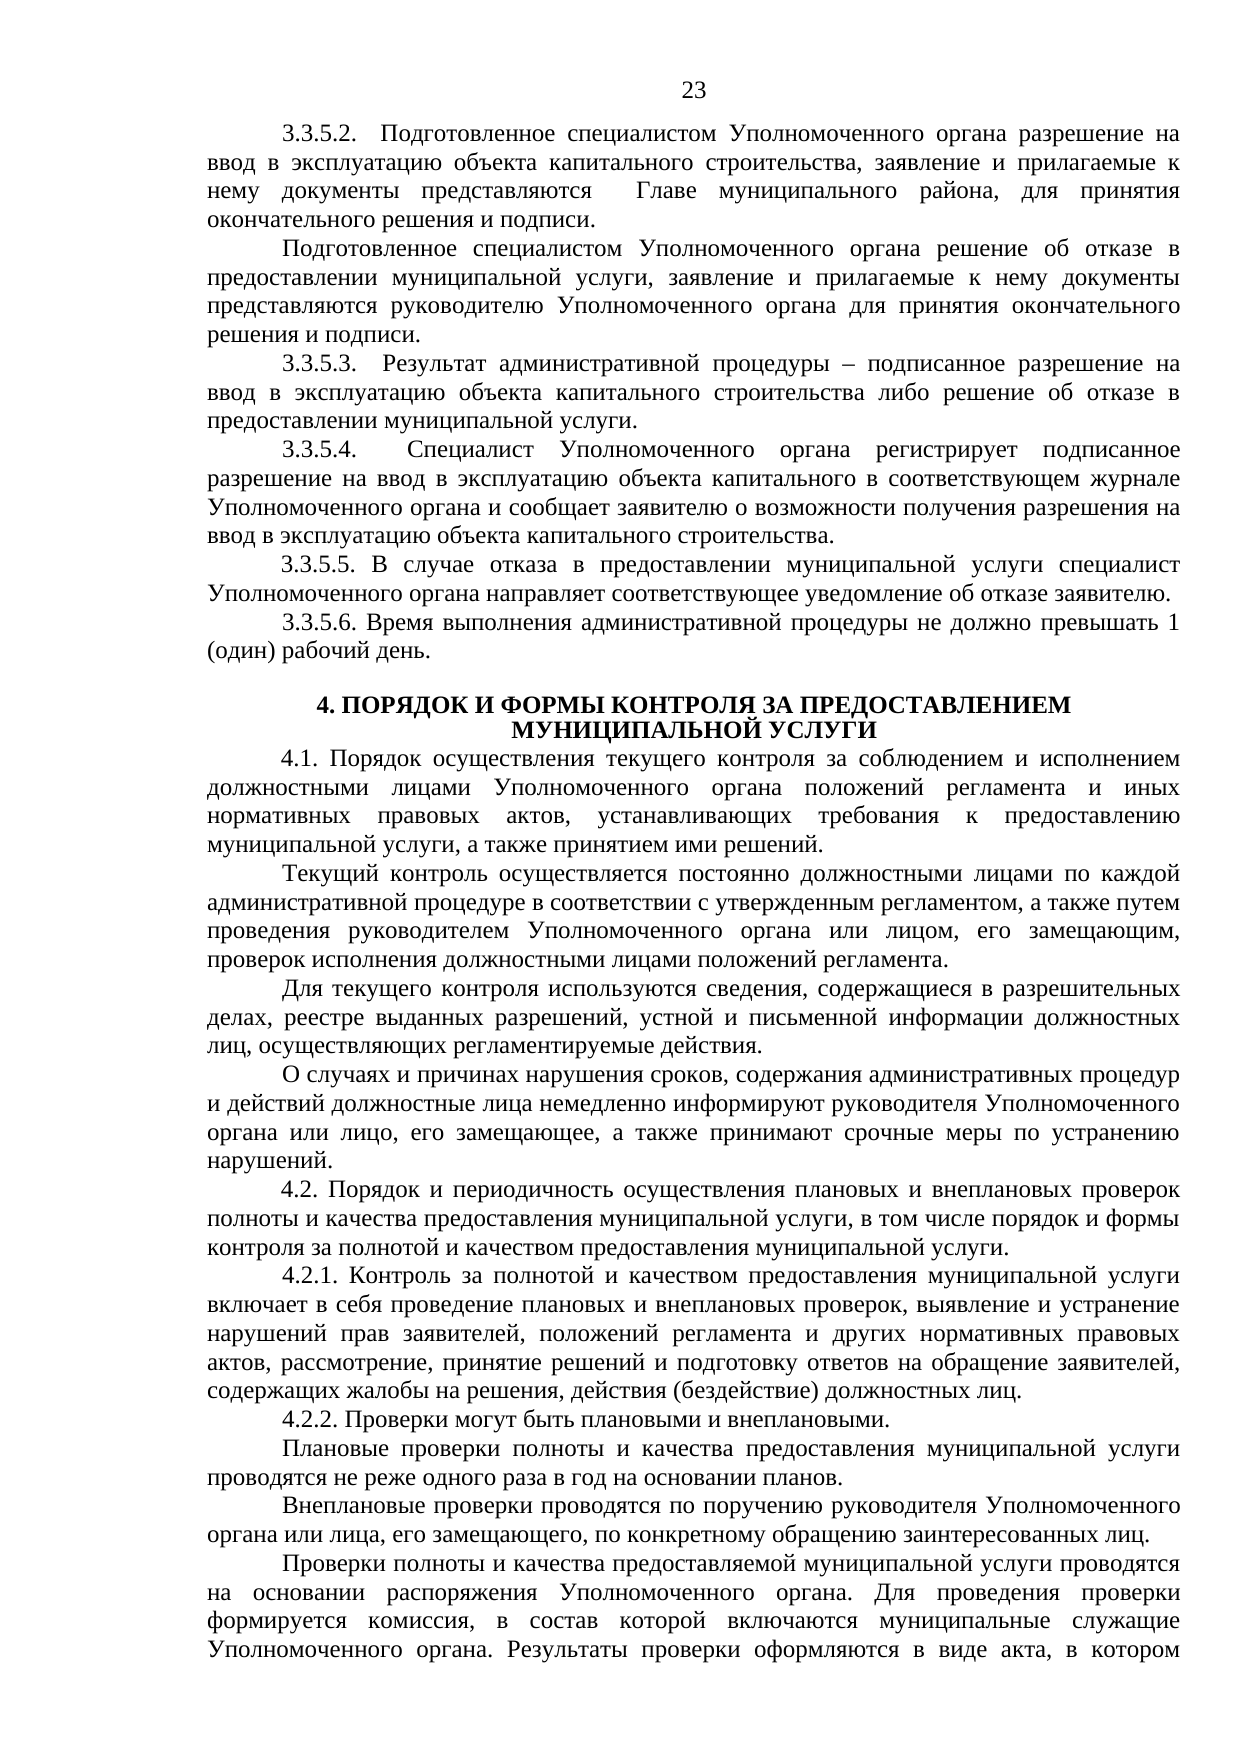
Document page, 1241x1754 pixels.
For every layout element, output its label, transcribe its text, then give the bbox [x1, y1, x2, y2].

text 4. ПОРЯДОК И ФОРМЫ КОНТРОЛЯ ЗА ПРЕДОСТАВЛЕНИЕМ [207, 693, 1181, 718]
text 4.1. Порядок осуществления текущего контроля за соблюдением и исполнением должностными лицами Уполномоченного органа положений регламента и иных нормативных правовых актов, устанавливающих требования к предоставлению муниципальной услуги, а также принятием ими решений. [207, 743, 1181, 858]
text 4.2.1. Контроль за полнотой и качеством предоставления муниципальной услуги включает в себя проведение плановых и внеплановых проверок, выявление и устранение нарушений прав заявителей, положений регламента и других нормативных правовых актов, рассмотрение, принятие решений и подготовку ответов на обращение заявителей, содержащих жалобы на решения, действия (бездействие) должностных лиц. [207, 1261, 1181, 1404]
text Подготовленное специалистом Уполномоченного органа решение об отказе в предоставлении муниципальной услуги, заявление и прилагаемые к нему документы представляются руководителю Уполномоченного органа для принятия окончательного решения и подписи. [207, 233, 1181, 348]
text 3.3.5.4. Специалист Уполномоченного органа регистрирует подписанное разрешение на ввод в эксплуатацию объекта капитального в соответствующем журнале Уполномоченного органа и сообщает заявителю о возможности получения разрешения на ввод в эксплуатацию объекта капитального строительства. [207, 434, 1181, 549]
text 4.2. Порядок и периодичность осуществления плановых и внеплановых проверок полноты и качества предоставления муниципальной услуги, в том числе порядок и формы контроля за полнотой и качеством предоставления муниципальной услуги. [207, 1174, 1181, 1261]
text 3.3.5.2. Подготовленное специалистом Уполномоченного органа разрешение на ввод в эксплуатацию объекта капитального строительства, заявление и прилагаемые к нему документы представляются Главе муниципального района, для принятия окончательного решения и подписи. [207, 118, 1181, 233]
text 3.3.5.6. Время выполнения административной процедуры не должно превышать 1 (один) рабочий день. [207, 607, 1181, 664]
text Текущий контроль осуществляется постоянно должностными лицами по каждой административной процедуре в соответствии с утвержденным регламентом, а также путем проведения руководителем Уполномоченного органа или лицом, его замещающим, проверок исполнения должностными лицами положений регламента. [207, 858, 1181, 973]
text 4.2.2. Проверки могут быть плановыми и внеплановыми. [207, 1404, 1181, 1433]
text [207, 1548, 1181, 1663]
text 3.3.5.3. Результат административной процедуры – подписанное разрешение на ввод в эксплуатацию объекта капитального строительства либо решение об отказе в предоставлении муниципальной услуги. [207, 348, 1181, 434]
text МУНИЦИПАЛЬНОЙ УСЛУГИ [207, 718, 1181, 743]
text О случаях и причинах нарушения сроков, содержания административных процедур и действий должностные лица немедленно информируют руководителя Уполномоченного органа или лицо, его замещающее, а также принимают срочные меры по устранению нарушений. [207, 1059, 1181, 1174]
text Для текущего контроля используются сведения, содержащиеся в разрешительных делах, реестре выданных разрешений, устной и письменной информации должностных лиц, осуществляющих регламентируемые действия. [207, 973, 1181, 1059]
text Плановые проверки полноты и качества предоставления муниципальной услуги проводятся не реже одного раза в год на основании планов. [207, 1433, 1181, 1491]
text 3.3.5.5. В случае отказа в предоставлении муниципальной услуги специалист Уполномоченного органа направляет соответствующее уведомление об отказе заявителю. [207, 549, 1181, 607]
text Внеплановые проверки проводятся по поручению руководителя Уполномоченного органа или лица, его замещающего, по конкретному обращению заинтересованных лиц. [207, 1491, 1181, 1548]
